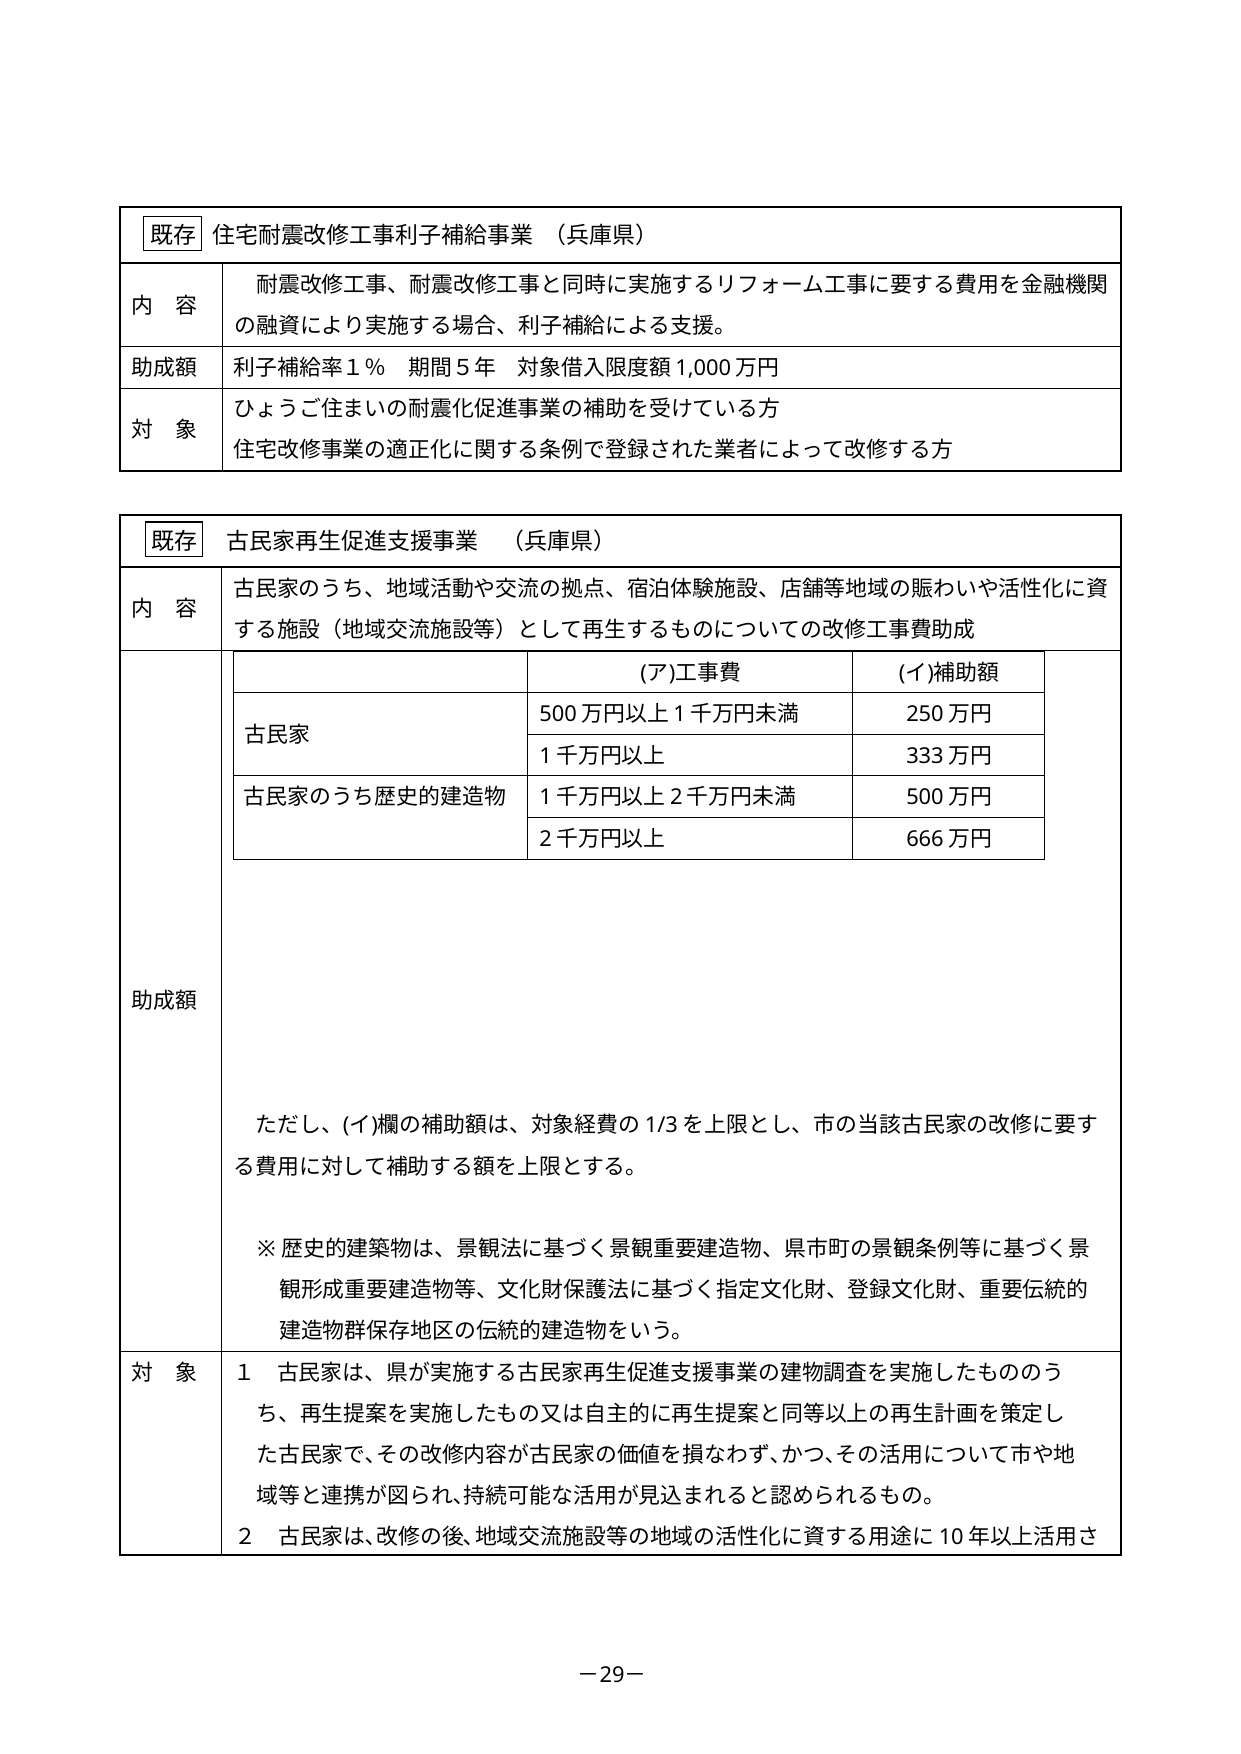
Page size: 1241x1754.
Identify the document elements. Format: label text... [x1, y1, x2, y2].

table_cell 助成額 [121, 347, 222, 387]
table_cell 対 象 [121, 1352, 221, 1553]
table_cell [222, 1352, 1120, 1553]
table_cell 古民家のうち、地域活動や交流の拠点、宿泊体験施設、店舗等地域の賑わいや活性化に資する施設（地域交流施設等）として再生するものについての改修工事費助成 [222, 568, 1120, 650]
table_cell ひょうご住まいの耐震化促進事業の補助を受けている方 住宅改修事業の適正化に関する条例で登録された業者によって改修する方 [223, 389, 1120, 470]
table_cell ただし、(イ)欄の補助額は、対象経費の1/3を上限とし、市の当該古民家の改修に要する費用に対して補助する額を上限とする。 ※ 歴史的建築物は、景観法に基づく景観重要建造物、県市町の景観条例等に基づく景観形成重要建造物等、文化財保護法に基づく指定文化財、登録文化財、重要伝統的建造物群保存地区の伝統的建造物をいう。 [222, 651, 1120, 1351]
table_cell 助成額 [121, 651, 221, 1351]
table_cell 内 容 [121, 568, 221, 650]
table_cell 耐震改修工事、耐震改修工事と同時に実施するリフォーム工事に要する費用を金融機関の融資により実施する場合、利子補給による支援。 [223, 264, 1120, 346]
table_header 既存 古民家再生促進支援事業 （兵庫県） [121, 516, 1120, 566]
table_header 既存 住宅耐震改修工事利子補給事業 （兵庫県） [121, 208, 1120, 262]
table_cell 内 容 [121, 264, 222, 346]
table_cell 利子補給率１％ 期間５年 対象借入限度額1,000万円 [223, 347, 1120, 387]
table_cell 対 象 [121, 389, 222, 470]
